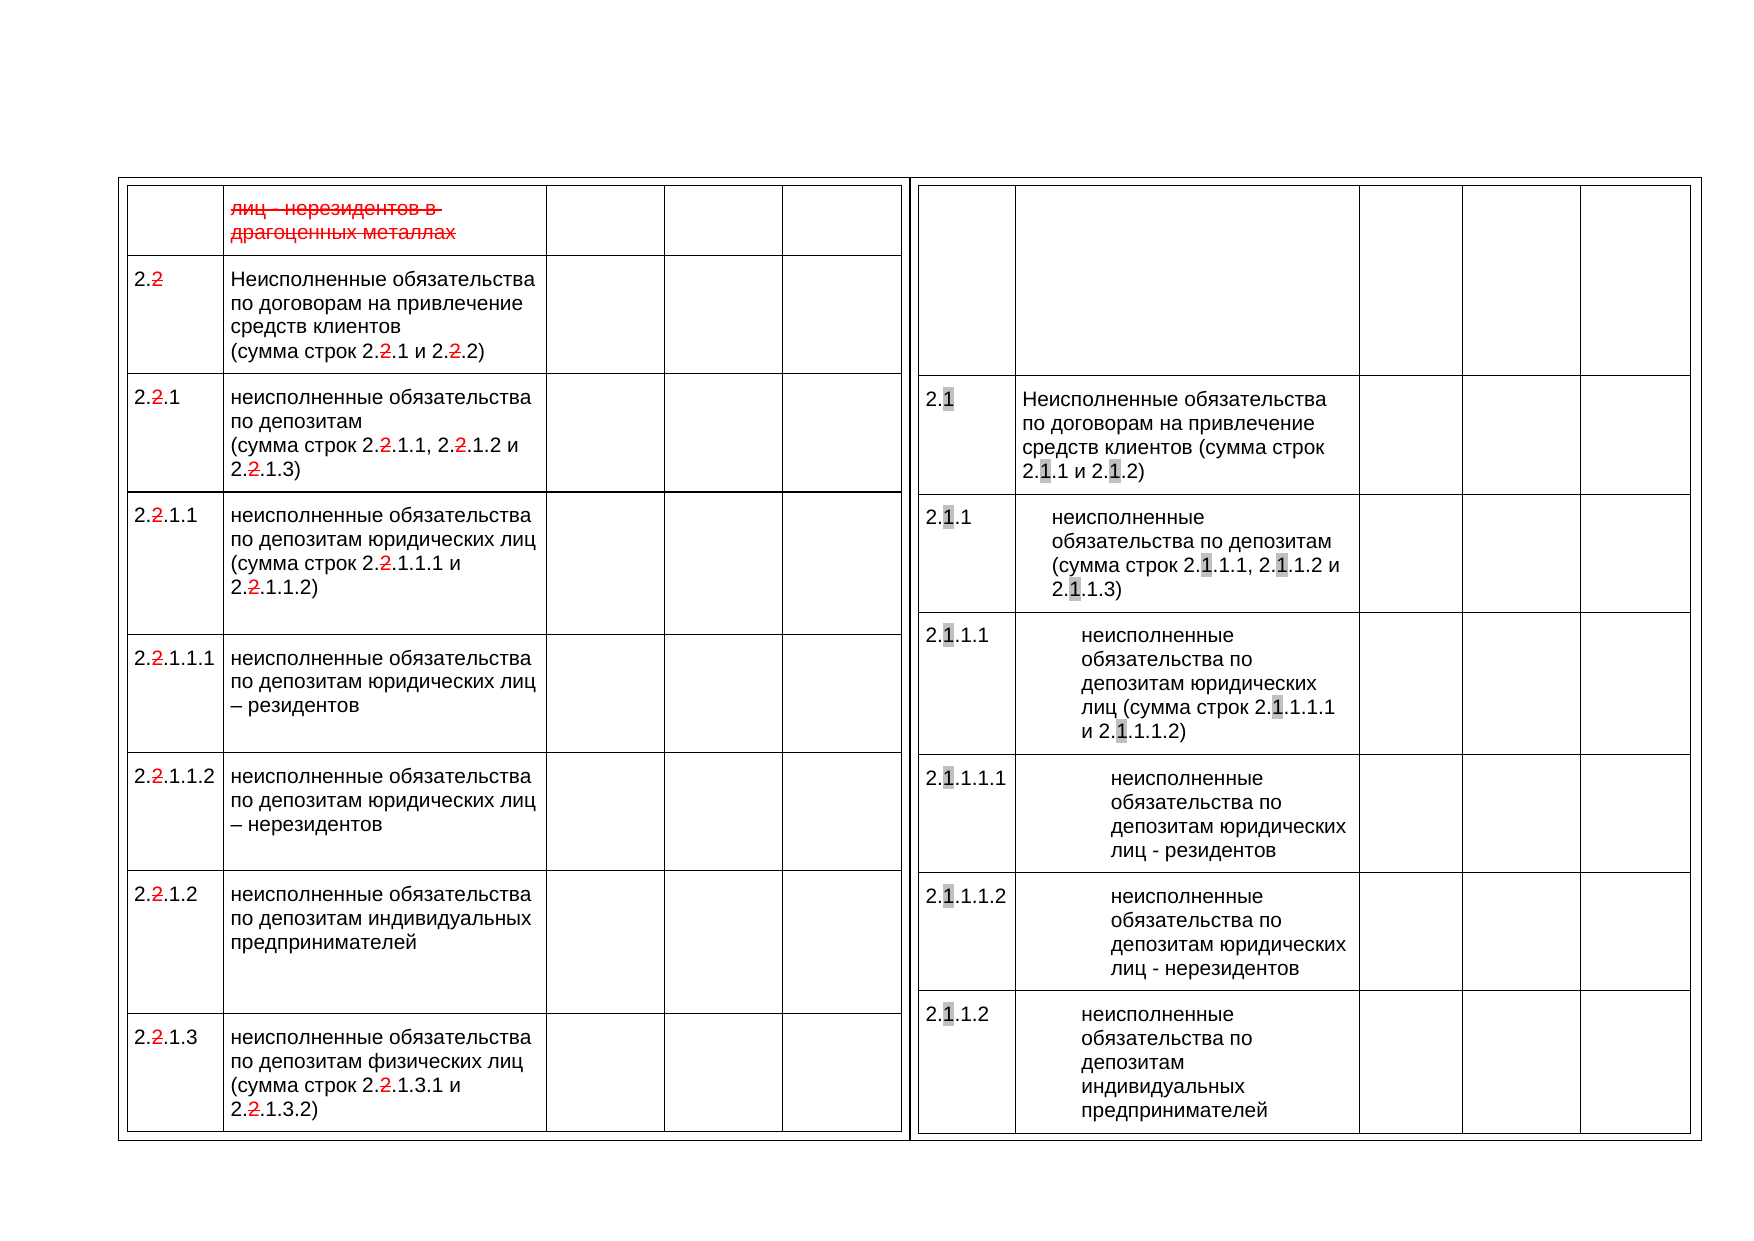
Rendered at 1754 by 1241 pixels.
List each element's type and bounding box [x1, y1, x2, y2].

table_cell [119, 178, 909, 1140]
table_cell [911, 178, 1701, 1140]
